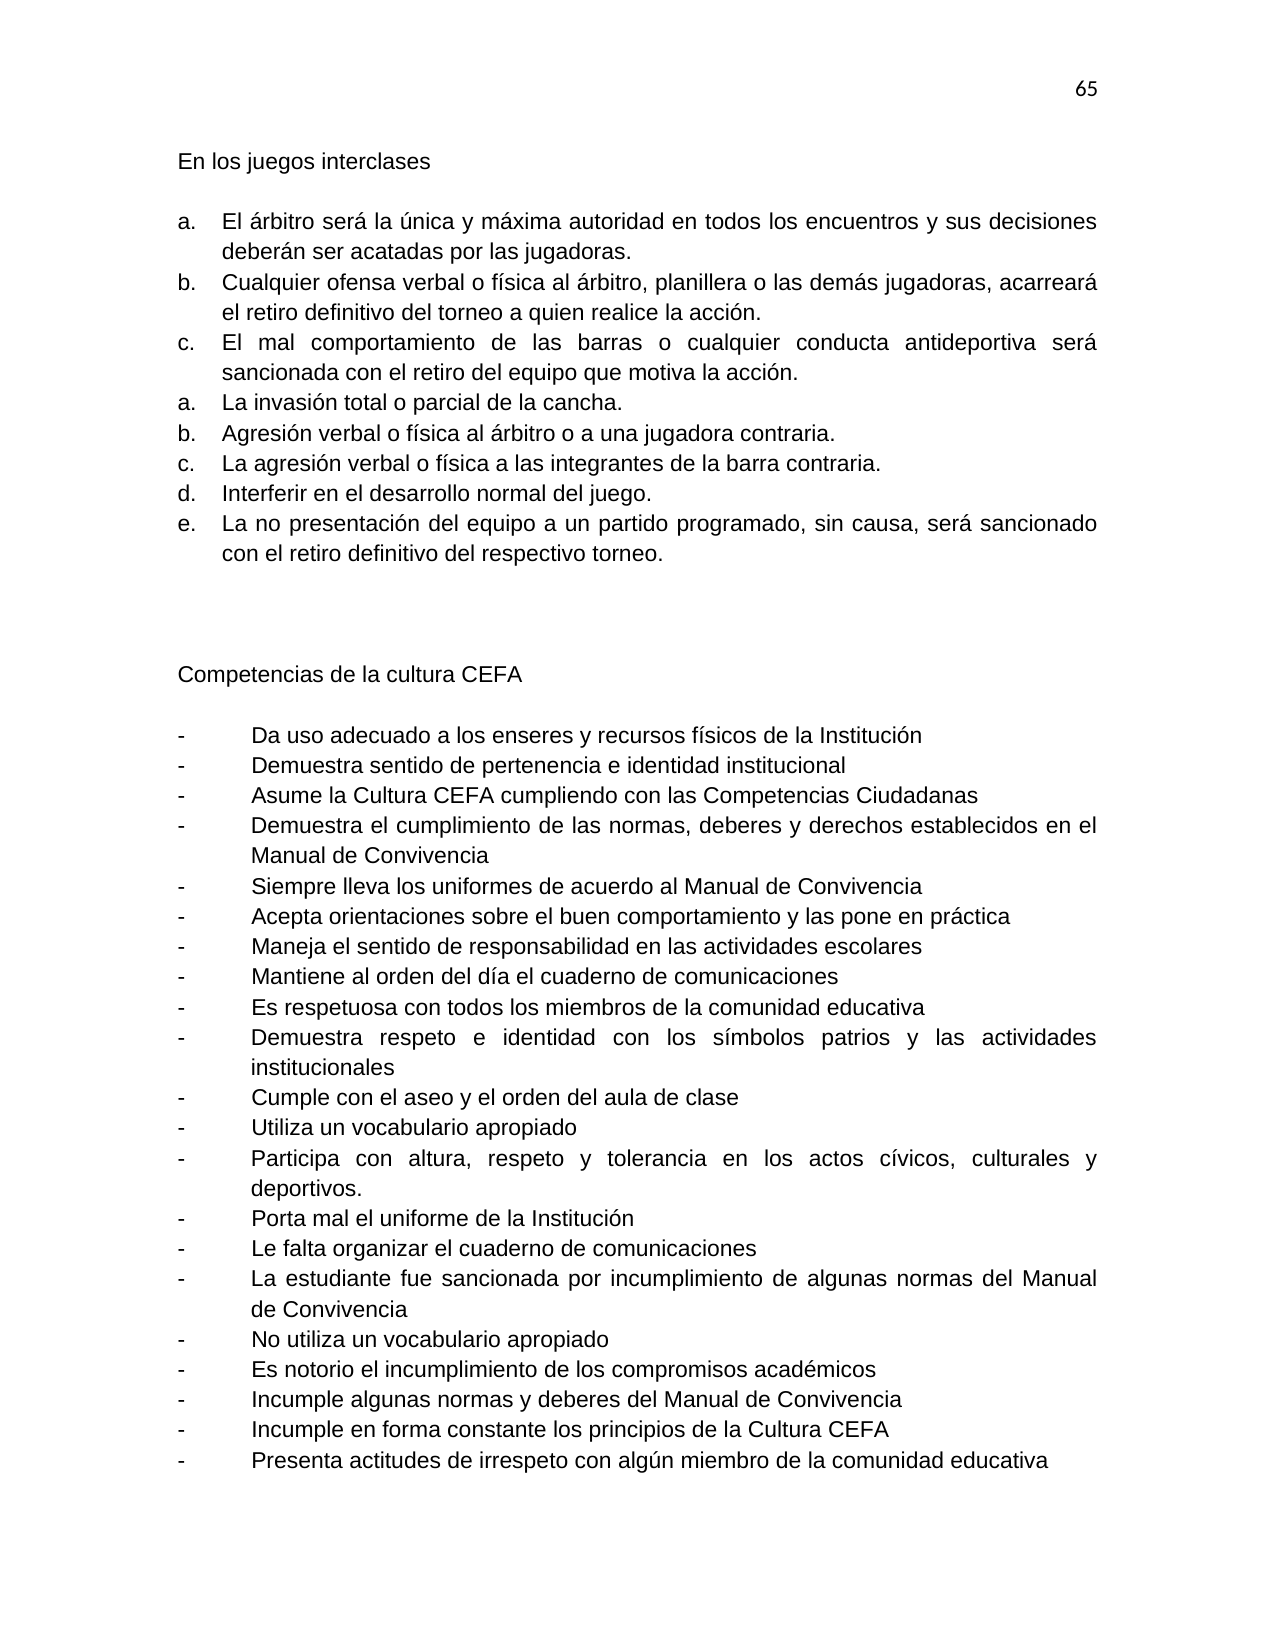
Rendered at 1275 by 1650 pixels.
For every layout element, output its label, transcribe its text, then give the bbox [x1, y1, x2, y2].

text - Demuestra respeto e identidad con los símbolos patrios y las actividades institucionales [177, 1024, 1098, 1080]
text - Incumple algunas normas y deberes del Manual de Convivencia [177, 1386, 1098, 1412]
text - Porta mal el uniforme de la Institución [177, 1205, 1098, 1231]
text - Le falta organizar el cuaderno de comunicaciones [177, 1235, 1098, 1261]
text c. El mal comportamiento de las barras o cualquier conducta antideportiva será sancionada con el retiro del equipo que motiva la acción. [177, 329, 1098, 385]
text - Utiliza un vocabulario apropiado [177, 1114, 1098, 1141]
text - Participa con altura, respeto y tolerancia en los actos cívicos, culturales y deportivos. [177, 1144, 1098, 1201]
text - Acepta orientaciones sobre el buen comportamiento y las pone en práctica [177, 903, 1098, 929]
text - Asume la Cultura CEFA cumpliendo con las Competencias Ciudadanas [177, 782, 1098, 808]
text a. La invasión total o parcial de la cancha. [177, 389, 1098, 416]
text - Maneja el sentido de responsabilidad en las actividades escolares [177, 933, 1098, 959]
text a. El árbitro será la única y máxima autoridad en todos los encuentros y sus decisiones deberán ser acatadas por las jugadoras. [177, 208, 1098, 264]
text - Mantiene al orden del día el cuaderno de comunicaciones [177, 963, 1098, 989]
text c. La agresión verbal o física a las integrantes de la barra contraria. [177, 450, 1098, 476]
text b. Agresión verbal o física al árbitro o a una jugadora contraria. [177, 419, 1098, 446]
text - Incumple en forma constante los principios de la Cultura CEFA [177, 1416, 1098, 1443]
text - Presenta actitudes de irrespeto con algún miembro de la comunidad educativa [177, 1447, 1098, 1473]
text - Es notorio el incumplimiento de los compromisos académicos [177, 1356, 1098, 1382]
text En los juegos interclases [177, 148, 1098, 174]
text - Es respetuosa con todos los miembros de la comunidad educativa [177, 993, 1098, 1020]
text e. La no presentación del equipo a un partido programado, sin causa, será sancionado con el retiro definitivo del respectivo torneo. [177, 510, 1098, 567]
text d. Interferir en el desarrollo normal del juego. [177, 480, 1098, 506]
text Competencias de la cultura CEFA [177, 661, 1098, 687]
text - Cumple con el aseo y el orden del aula de clase [177, 1084, 1098, 1110]
text - No utiliza un vocabulario apropiado [177, 1326, 1098, 1352]
text - La estudiante fue sancionada por incumplimiento de algunas normas del Manual de Convivencia [177, 1265, 1098, 1322]
text - Da uso adecuado a los enseres y recursos físicos de la Institución [177, 722, 1098, 748]
text - Siempre lleva los uniformes de acuerdo al Manual de Convivencia [177, 873, 1098, 899]
text b. Cualquier ofensa verbal o física al árbitro, planillera o las demás jugadoras, acarreará el retiro definitivo del torneo a quien realice la acción. [177, 268, 1098, 325]
text - Demuestra sentido de pertenencia e identidad institucional [177, 752, 1098, 778]
text - Demuestra el cumplimiento de las normas, deberes y derechos establecidos en el Manual de Convivencia [177, 812, 1098, 869]
